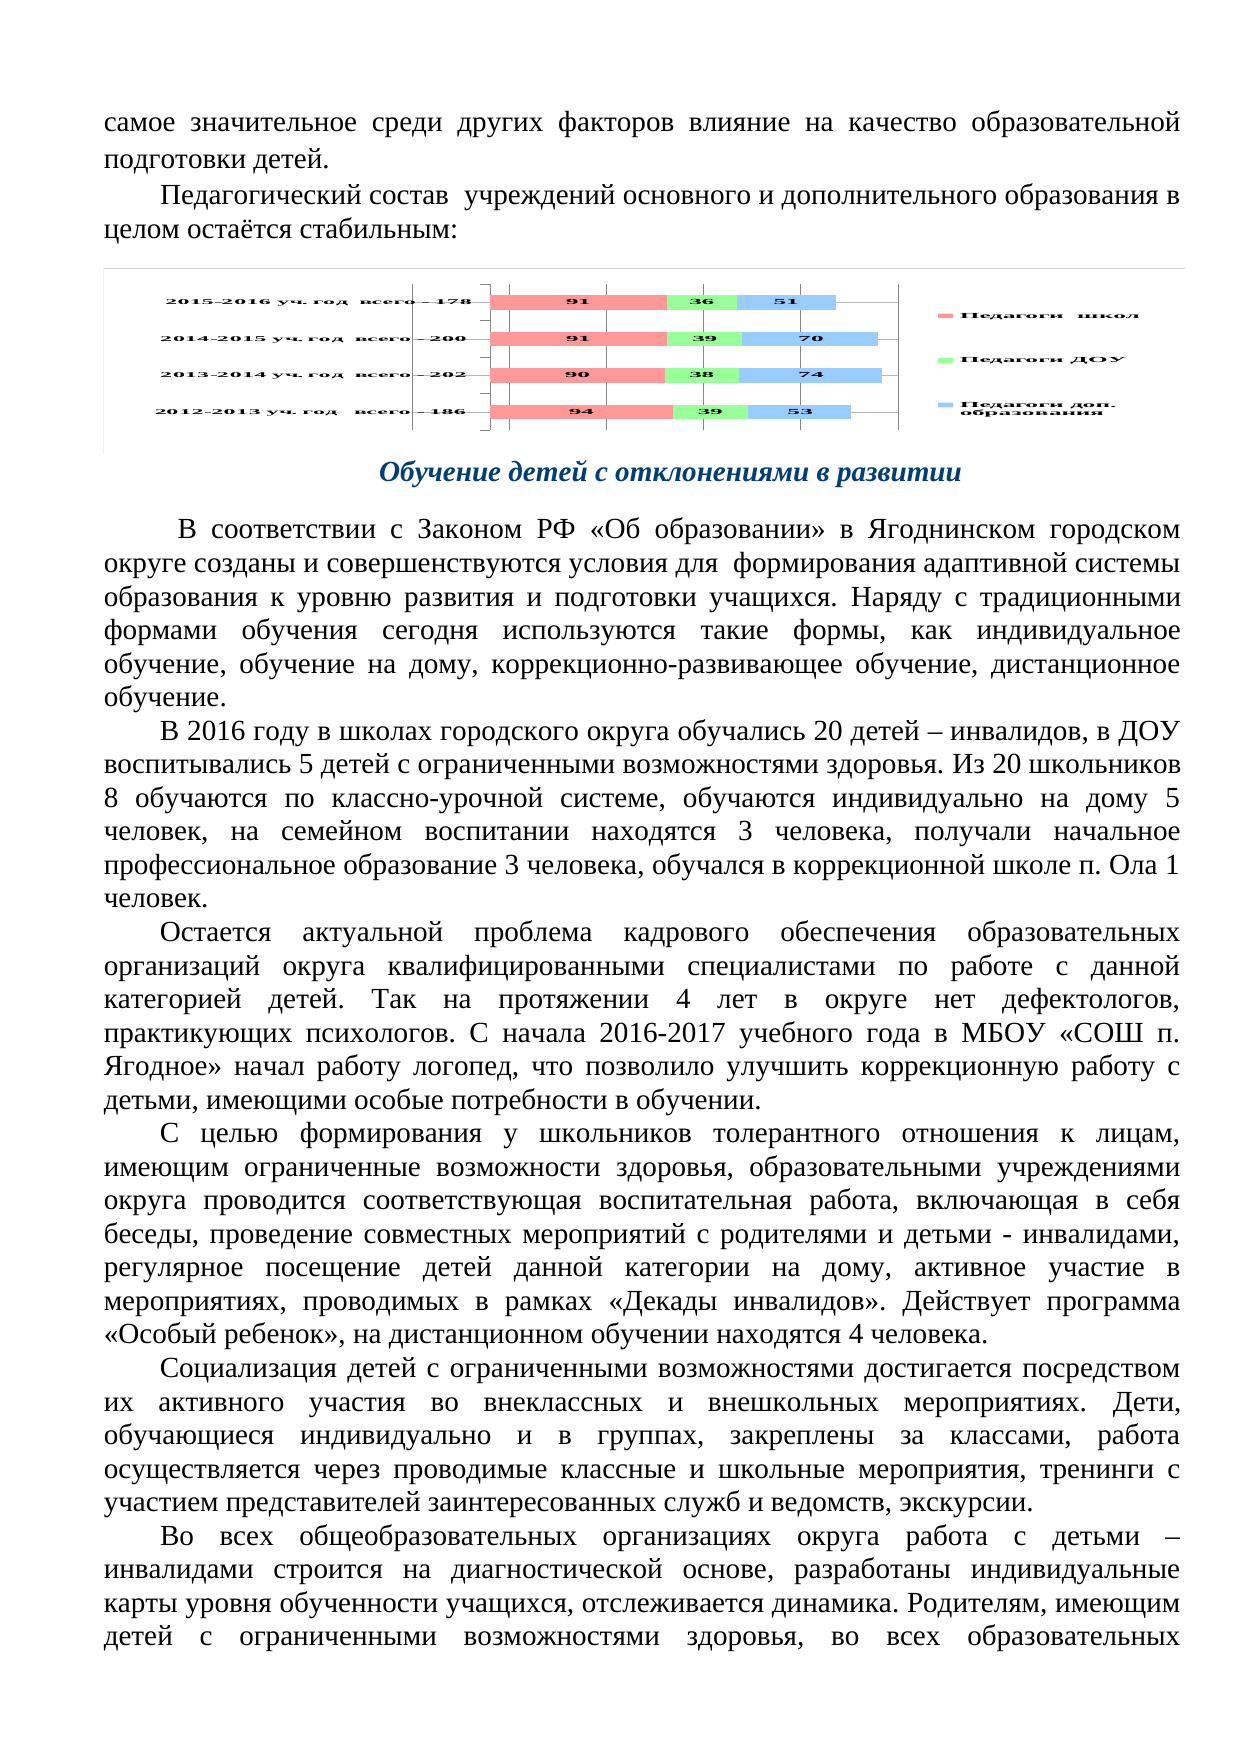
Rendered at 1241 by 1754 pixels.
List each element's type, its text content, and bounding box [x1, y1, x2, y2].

text В соответствии с Законом РФ «Об образовании» в Ягоднинском городском округе созданы и совершенствуются условия для формирования адаптивной системы образования к уровню развития и подготовки учащихся. Наряду с традиционными формами обучения сегодня используются такие формы, как индивидуальное обучение, обучение на дому, коррекционно-развивающее обучение, дистанционное обучение. [103, 512, 1181, 713]
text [103, 1518, 1181, 1652]
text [103, 104, 1181, 177]
text Остается актуальной проблема кадрового обеспечения образовательных организаций округа квалифицированными специалистами по работе с данной категорией детей. Так на протяжении 4 лет в округе нет дефектологов, практикующих психологов. С начала 2016-2017 учебного года в МБОУ «СОШ п. Ягодное» начал работу логопед, что позволило улучшить коррекционную работу с детьми, имеющими особые потребности в обучении. [103, 914, 1181, 1115]
text С целью формирования у школьников толерантного отношения к лицам, имеющим ограниченные возможности здоровья, образовательными учреждениями округа проводится соответствующая воспитательная работа, включающая в себя беседы, проведение совместных мероприятий с родителями и детьми - инвалидами, регулярное посещение детей данной категории на дому, активное участие в мероприятиях, проводимых в рамках «Декады инвалидов». Действует программа «Особый ребенок», на дистанционном обучении находятся 4 человека. [103, 1115, 1181, 1350]
text В 2016 году в школах городского округа обучались 20 детей – инвалидов, в ДОУ воспитывались 5 детей с ограниченными возможностями здоровья. Из 20 школьников 8 обучаются по классно-урочной системе, обучаются индивидуально на дому 5 человек, на семейном воспитании находятся 3 человека, получали начальное профессиональное образование 3 человека, обучался в коррекционной школе п. Ола 1 человек. [103, 713, 1181, 914]
text Обучение детей с отклонениями в развитии [103, 454, 1181, 488]
text Социализация детей с ограниченными возможностями достигается посредством их активного участия во внеклассных и внешкольных мероприятиях. Дети, обучающиеся индивидуально и в группах, закреплены за классами, работа осуществляется через проводимые классные и школьные мероприятия, тренинги с участием представителей заинтересованных служб и ведомств, экскурсии. [103, 1350, 1181, 1518]
text Педагогический состав учреждений основного и дополнительного образования в целом остаётся стабильным: [103, 177, 1181, 244]
